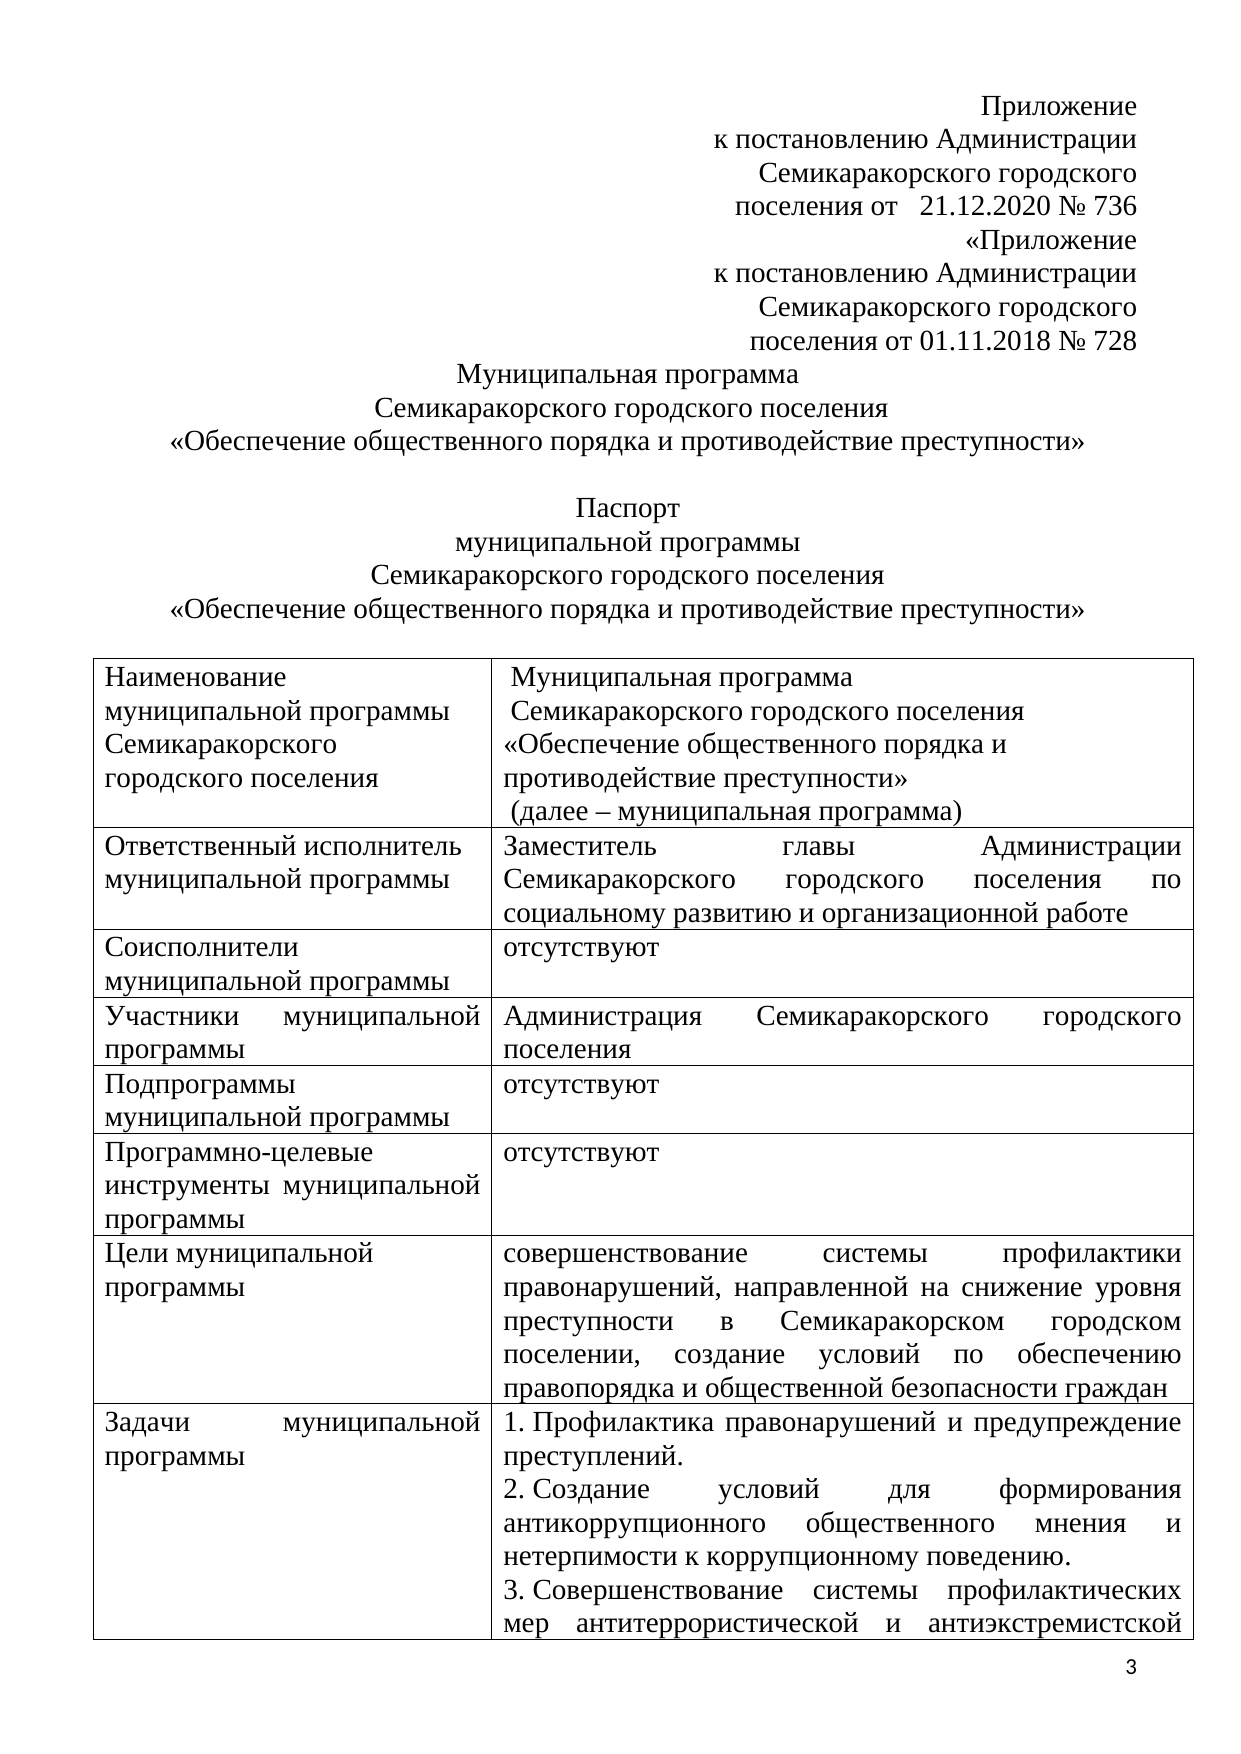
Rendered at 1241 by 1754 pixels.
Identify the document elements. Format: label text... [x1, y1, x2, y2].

text Семикаракорского городского поселения от 21.12.2020 № 736 [709, 155, 1137, 222]
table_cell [94, 1404, 491, 1639]
table_cell отсутствуют [492, 1066, 1193, 1133]
text Семикаракорского городского поселения [118, 390, 1137, 423]
table_cell Ответственный исполнитель муниципальной программы [94, 828, 491, 928]
table_cell Администрация Семикаракорского городского поселения [492, 998, 1193, 1065]
table_cell Соисполнители муниципальной программы [94, 930, 491, 997]
table_cell отсутствуют [492, 930, 1193, 997]
text «Обеспечение общественного порядка и противодействие преступности» [118, 591, 1137, 624]
table_header Наименование муниципальной программы Семикаракорского городского поселения [94, 659, 491, 827]
text Семикаракорского городского [709, 289, 1137, 323]
table_cell Программно-целевые инструменты муниципальной программы [94, 1134, 491, 1234]
table_cell Подпрограммы муниципальной программы [94, 1066, 491, 1133]
table_cell Участники муниципальной программы [94, 998, 491, 1065]
text Паспорт [118, 490, 1137, 524]
table_header Муниципальная программа Семикаракорского городского поселения «Обеспечение общественного порядка и противодействие преступности» (далее – муниципальная программа) [492, 659, 1193, 827]
table_cell отсутствуют [492, 1134, 1193, 1234]
table_cell Заместитель главы Администрации Семикаракорского городского поселения по социальному развитию и организационной работе [492, 828, 1193, 928]
text муниципальной программы [118, 524, 1137, 557]
text Приложение [118, 59, 1137, 121]
table_cell Цели муниципальной программы [94, 1236, 491, 1403]
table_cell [492, 1404, 1193, 1639]
text к постановлению Администрации [709, 121, 1137, 155]
text поселения от 01.11.2018 № 728 [118, 323, 1137, 356]
table_cell совершенствование системы профилактики правонарушений, направленной на снижение уровня преступности в Семикаракорском городском поселении, создание условий по обеспечению правопорядка и общественной безопасности граждан [492, 1236, 1193, 1403]
text к постановлению Администрации [709, 256, 1137, 289]
text «Обеспечение общественного порядка и противодействие преступности» [118, 423, 1137, 457]
text Муниципальная программа [118, 356, 1137, 390]
text Семикаракорского городского поселения [118, 557, 1137, 591]
text «Приложение [709, 222, 1137, 256]
